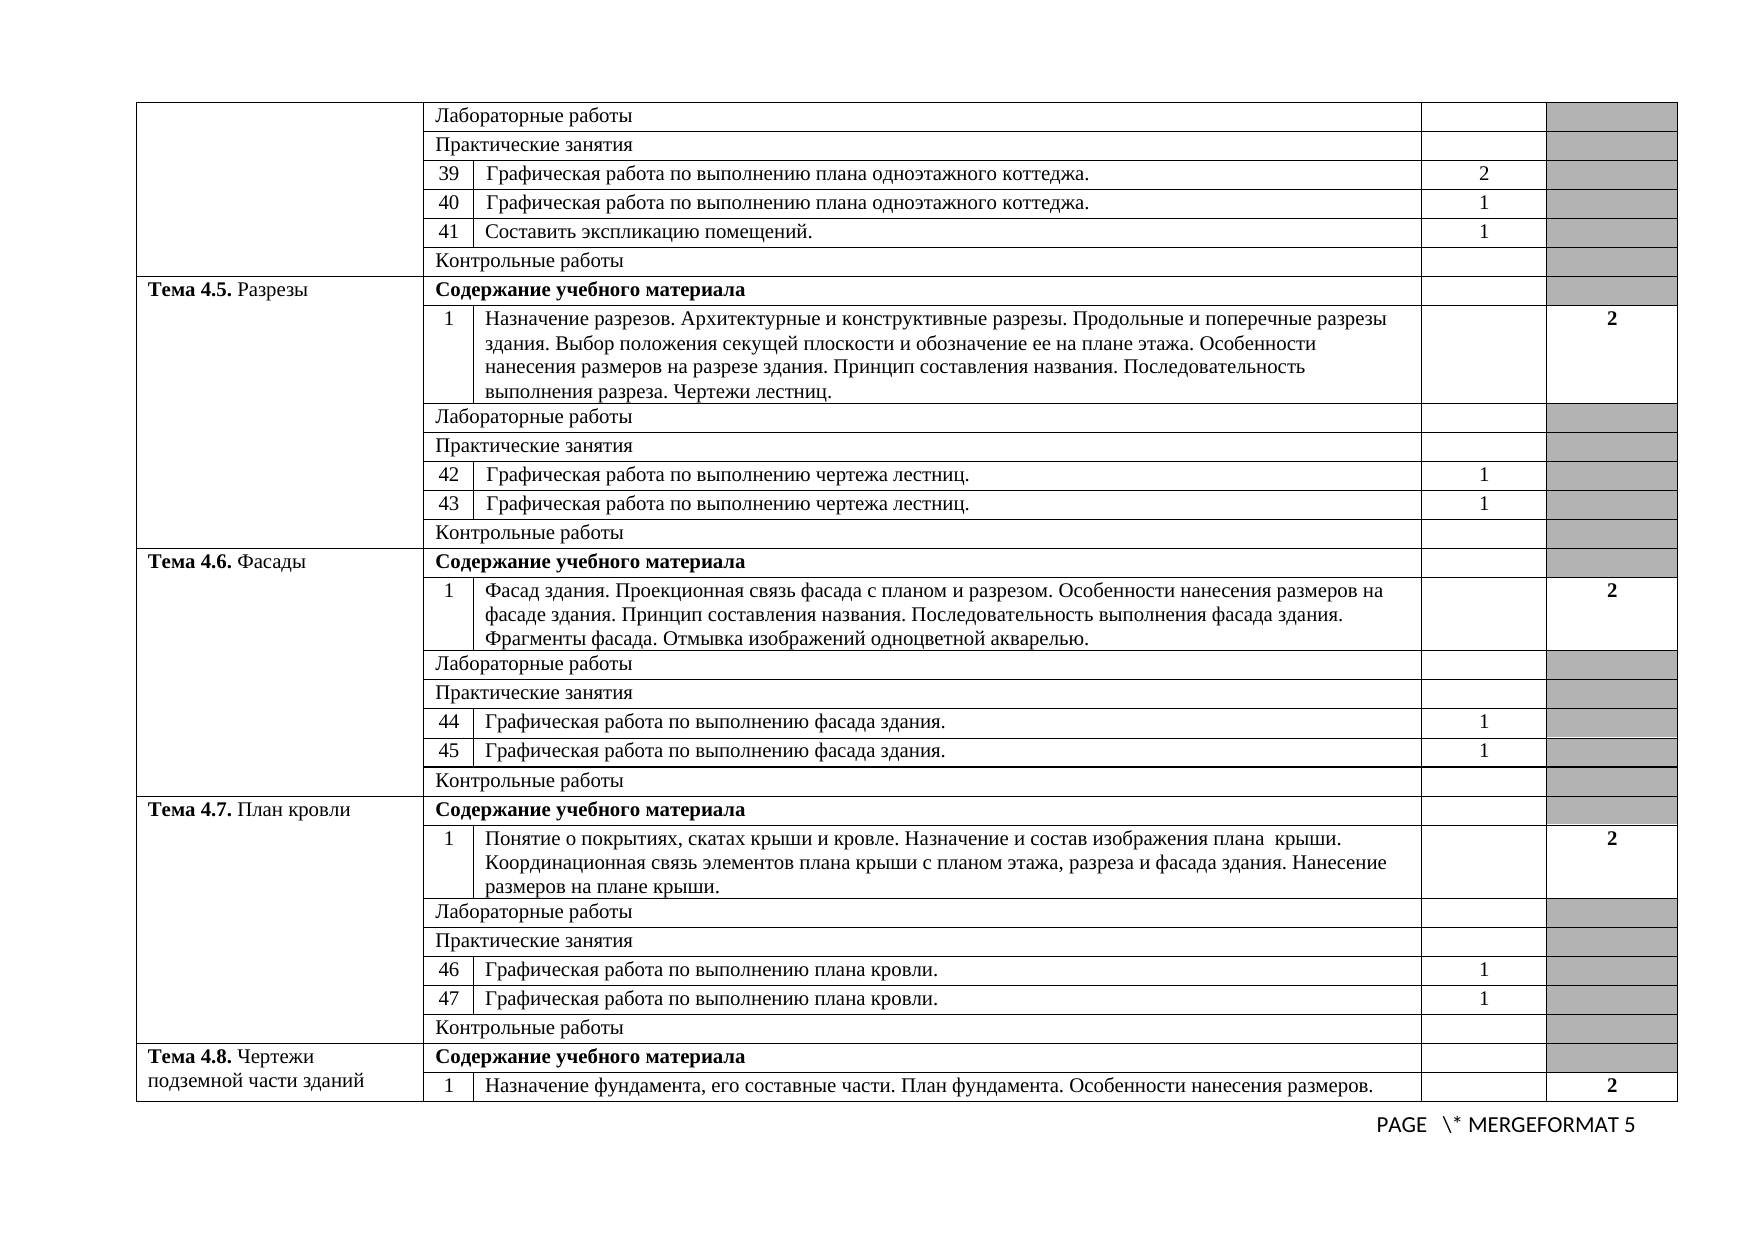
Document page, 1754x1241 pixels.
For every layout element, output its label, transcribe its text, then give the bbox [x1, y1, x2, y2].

table_cell [1547, 680, 1677, 708]
table_cell 1 [1422, 709, 1546, 737]
table_cell [1422, 520, 1546, 548]
table_cell Лабораторные работы [424, 899, 1421, 927]
table_cell 1 [1422, 986, 1546, 1014]
table_cell 46 [424, 957, 473, 985]
table_cell Графическая работа по выполнению плана одноэтажного коттеджа. [474, 190, 1421, 218]
table_cell [1547, 404, 1677, 432]
table_cell [1547, 103, 1677, 131]
table_cell 47 [424, 986, 473, 1014]
table_cell 1 [424, 1073, 473, 1101]
table_cell [1547, 651, 1677, 679]
table_cell Контрольные работы [424, 768, 1421, 796]
table_cell Контрольные работы [424, 520, 1421, 548]
table_cell [1547, 433, 1677, 461]
table_cell [1547, 248, 1677, 276]
table_cell Содержание учебного материала [424, 797, 1421, 824]
table_cell [1422, 797, 1546, 824]
table_cell [1547, 899, 1677, 927]
table_cell 1 [1422, 957, 1546, 985]
table_cell [1422, 651, 1546, 679]
table_cell Графическая работа по выполнению фасада здания. [474, 739, 1421, 766]
table_cell [1547, 190, 1677, 218]
table_cell 1 [424, 578, 473, 650]
table_cell 2 [1547, 306, 1677, 403]
table_cell [1547, 520, 1677, 548]
table_cell [1547, 739, 1677, 766]
table_cell [1422, 899, 1546, 927]
table_cell 2 [1547, 1073, 1677, 1101]
table_cell [1422, 306, 1546, 403]
table_cell Контрольные работы [424, 1015, 1421, 1043]
table_cell 42 [424, 462, 473, 490]
table_cell Графическая работа по выполнению чертежа лестниц. [474, 491, 1421, 519]
table_cell [1422, 103, 1546, 131]
table_cell [1547, 957, 1677, 985]
table_cell [1547, 132, 1677, 160]
table_cell 1 [1422, 462, 1546, 490]
table_cell Содержание учебного материала [424, 277, 1421, 305]
table_cell [1422, 1073, 1546, 1101]
table_cell 2 [1547, 826, 1677, 898]
table_cell [1547, 462, 1677, 490]
table_cell [1422, 1044, 1546, 1072]
table_cell 1 [424, 306, 473, 403]
table_cell [1547, 161, 1677, 189]
table_cell Тема 4.5. Разрезы [137, 277, 423, 548]
table_cell [1422, 928, 1546, 956]
table_cell [1547, 277, 1677, 305]
table_cell 2 [1547, 578, 1677, 650]
table_cell [1547, 1044, 1677, 1072]
table_cell Назначение разрезов. Архитектурные и конструктивные разрезы. Продольные и поперечные разрезы здания. Выбор положения секущей плоскости и обозначение ее на плане этажа. Особенности нанесения размеров на разрезе здания. Принцип составления названия. Последовательность выполнения разреза. Чертежи лестниц. [474, 306, 1421, 403]
table_cell Практические занятия [424, 132, 1421, 160]
table_cell 1 [1422, 739, 1546, 766]
table_cell Графическая работа по выполнению плана одноэтажного коттеджа. [474, 161, 1421, 189]
table_cell 43 [424, 491, 473, 519]
table_cell 45 [424, 739, 473, 766]
table_cell Графическая работа по выполнению плана кровли. [474, 986, 1421, 1014]
table_cell [1422, 680, 1546, 708]
table_cell [1547, 709, 1677, 737]
table_cell Лабораторные работы [424, 651, 1421, 679]
table_cell Практические занятия [424, 433, 1421, 461]
table_cell 1 [1422, 491, 1546, 519]
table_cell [474, 1073, 1421, 1101]
table_cell Фасад здания. Проекционная связь фасада с планом и разрезом. Особенности нанесения размеров на фасаде здания. Принцип составления названия. Последовательность выполнения фасада здания. Фрагменты фасада. Отмывка изображений одноцветной акварелью. [474, 578, 1421, 650]
table_cell Графическая работа по выполнению фасада здания. [474, 709, 1421, 737]
table_cell [1422, 132, 1546, 160]
table_cell 40 [424, 190, 473, 218]
table_cell [1422, 277, 1546, 305]
table_cell [1422, 404, 1546, 432]
table_cell Тема 4.8. Чертежи подземной части зданий [137, 1044, 423, 1101]
table_cell Контрольные работы [424, 248, 1421, 276]
table_cell [1547, 928, 1677, 956]
table_cell 2 [1422, 161, 1546, 189]
table_cell Содержание учебного материала [424, 1044, 1421, 1072]
table_cell 1 [1422, 190, 1546, 218]
table_cell Практические занятия [424, 928, 1421, 956]
table_cell [1422, 248, 1546, 276]
table_cell [1547, 491, 1677, 519]
table_cell [1422, 768, 1546, 796]
table_cell Лабораторные работы [424, 404, 1421, 432]
table_cell Содержание учебного материала [424, 549, 1421, 577]
table_cell Лабораторные работы [424, 103, 1421, 131]
table_cell [1422, 549, 1546, 577]
table_cell [1422, 433, 1546, 461]
table_cell 39 [424, 161, 473, 189]
table_cell [1422, 826, 1546, 898]
table_cell [1422, 578, 1546, 650]
table_cell Графическая работа по выполнению плана кровли. [474, 957, 1421, 985]
table_cell [1422, 1015, 1546, 1043]
table_cell 41 [424, 219, 473, 247]
table_cell 1 [1422, 219, 1546, 247]
table_cell Графическая работа по выполнению чертежа лестниц. [474, 462, 1421, 490]
table_cell 44 [424, 709, 473, 737]
table_cell Составить экспликацию помещений. [474, 219, 1421, 247]
table_cell [1547, 549, 1677, 577]
table_cell [1547, 219, 1677, 247]
table_cell Практические занятия [424, 680, 1421, 708]
table_cell Тема 4.6. Фасады [137, 549, 423, 796]
table_cell [1547, 1015, 1677, 1043]
table_cell [1547, 797, 1677, 824]
table_cell 1 [424, 826, 473, 898]
table_cell [1547, 986, 1677, 1014]
table_cell [1547, 768, 1677, 796]
table_cell Тема 4.7. План кровли [137, 797, 423, 1043]
table_cell Понятие о покрытиях, скатах крыши и кровле. Назначение и состав изображения плана крыши. Координационная связь элементов плана крыши с планом этажа, разреза и фасада здания. Нанесение размеров на плане крыши. [474, 826, 1421, 898]
